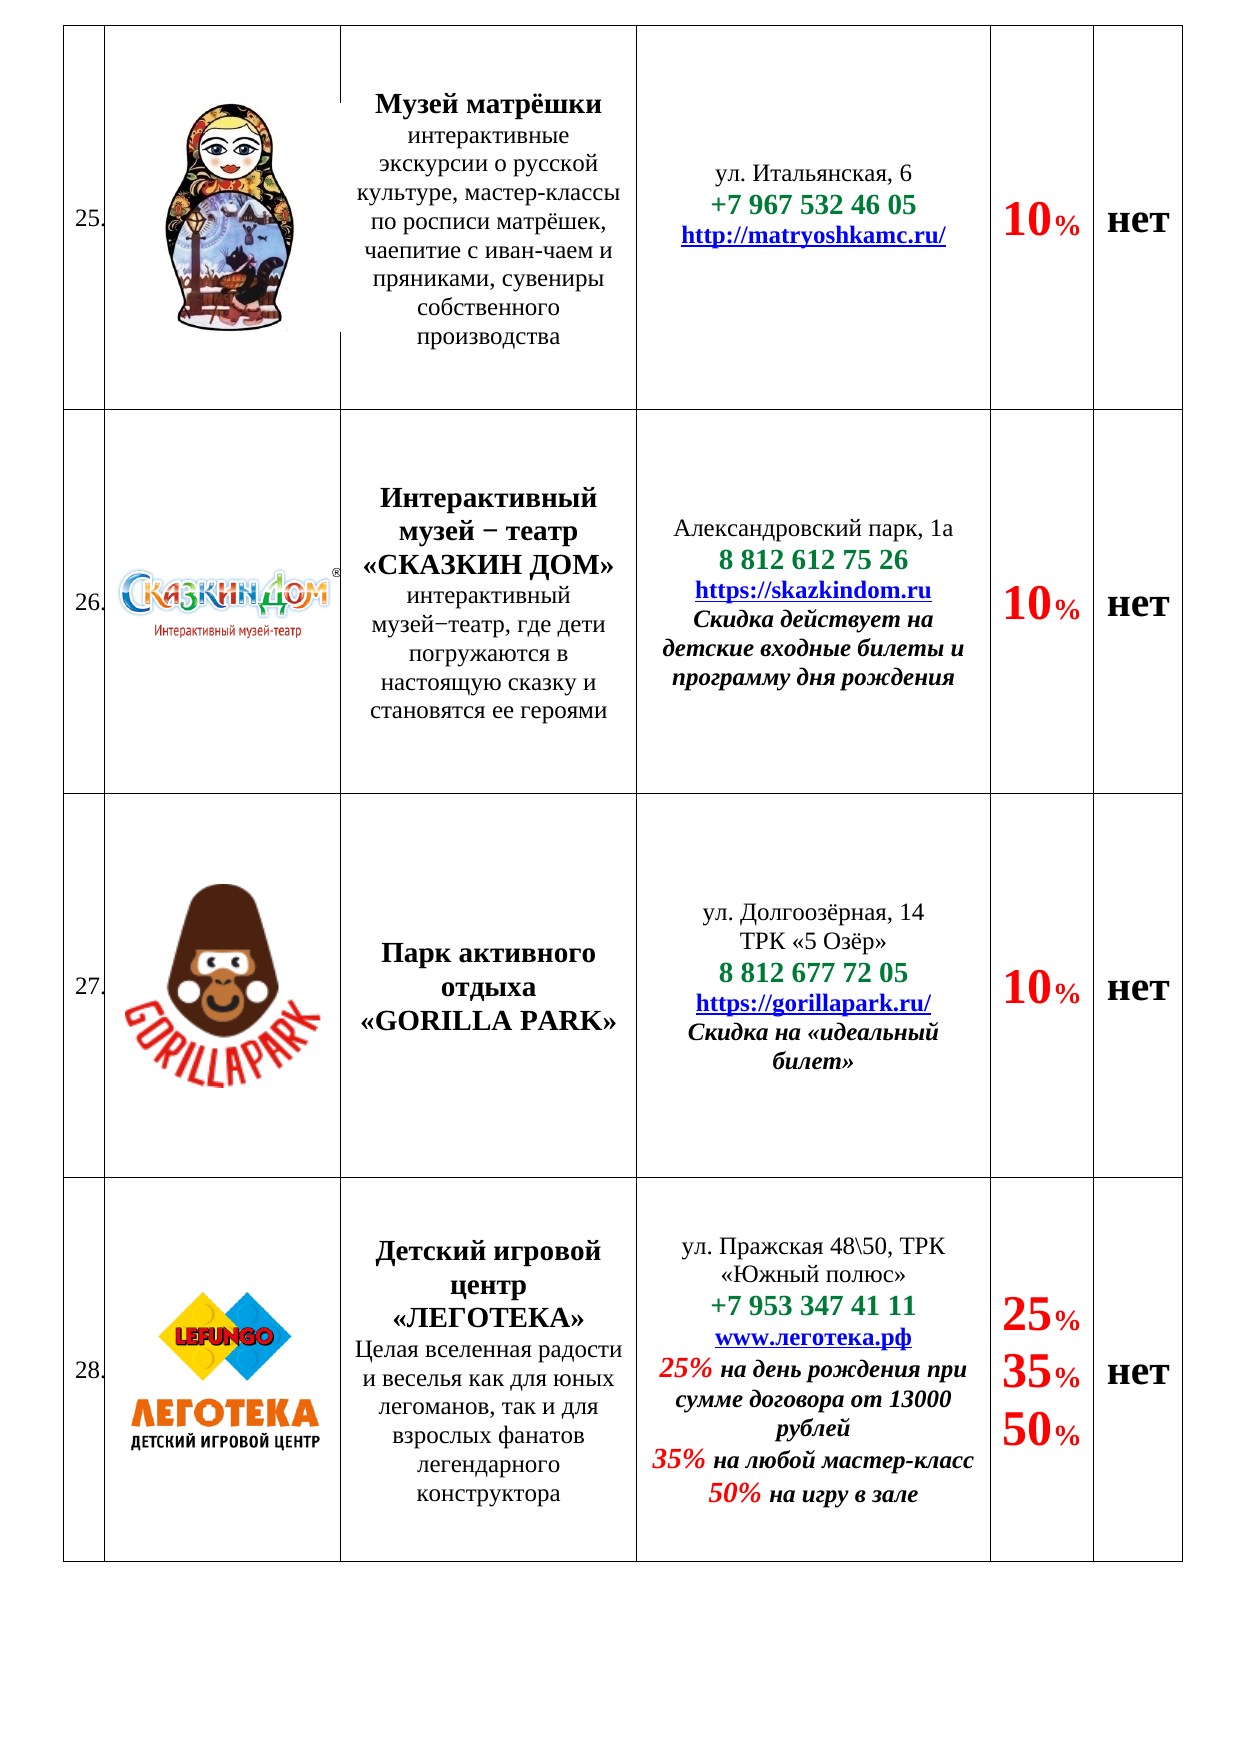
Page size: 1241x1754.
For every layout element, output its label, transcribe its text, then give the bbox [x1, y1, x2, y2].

picture [125, 884, 321, 1088]
table_cell [105, 26, 340, 409]
table_cell нет [1094, 410, 1182, 793]
table_cell [105, 1178, 340, 1561]
table_cell нет [1094, 1178, 1182, 1561]
table_cell Детский игровой центр «ЛЕГОТЕКА» Целая вселенная радости и веселья как для юных легоманов, так и для взрослых фанатов легендарного конструктора [341, 1178, 636, 1561]
table_cell ул. Долгоозёрная, 14 ТРК «5 Озёр» 8 812 677 72 05 https://gorillapark.ru/ Скидка на «идеальный билет» [637, 794, 990, 1177]
table_cell нет [1094, 26, 1182, 409]
table_cell [64, 26, 104, 409]
picture [115, 566, 341, 638]
table_cell [64, 794, 104, 1177]
table_cell Парк активного отдыха «GORILLA PARK» [341, 794, 636, 1177]
table_cell 10% [991, 794, 1093, 1177]
table_cell нет [1094, 794, 1182, 1177]
table_cell Музей матрёшки интерактивные экскурсии о русской культуре, мастер-классы по росписи матрёшек, чаепитие с иван-чаем и пряниками, сувениры собственного производства [341, 26, 636, 409]
table_cell [64, 410, 104, 793]
table_cell [64, 1178, 104, 1561]
table_cell ул. Итальянская, 6 +7 967 532 46 05 http://matryoshkamc.ru/ [637, 26, 990, 409]
picture [115, 103, 341, 332]
table_cell 25% 35% 50% [991, 1178, 1093, 1561]
table_cell Александровский парк, 1а 8 812 612 75 26 https://skazkindom.ru Скидка действует на детские входные билеты и программу дня рождения [637, 410, 990, 793]
table_cell Интерактивный музей − театр «СКАЗКИН ДОМ» интерактивный музей−театр, где дети погружаются в настоящую сказку и становятся ее героями [341, 410, 636, 793]
table_cell [105, 794, 340, 1177]
picture [115, 1260, 335, 1480]
table_cell 10% [991, 410, 1093, 793]
table_cell 10% [991, 26, 1093, 409]
table_cell ул. Пражская 48\50, ТРК «Южный полюс» +7 953 347 41 11 www.леготека.рф 25% на день рождения при сумме договора от 13000 рублей 35% на любой мастер-класс 50% на игру в зале [637, 1178, 990, 1561]
table_cell [105, 410, 340, 793]
